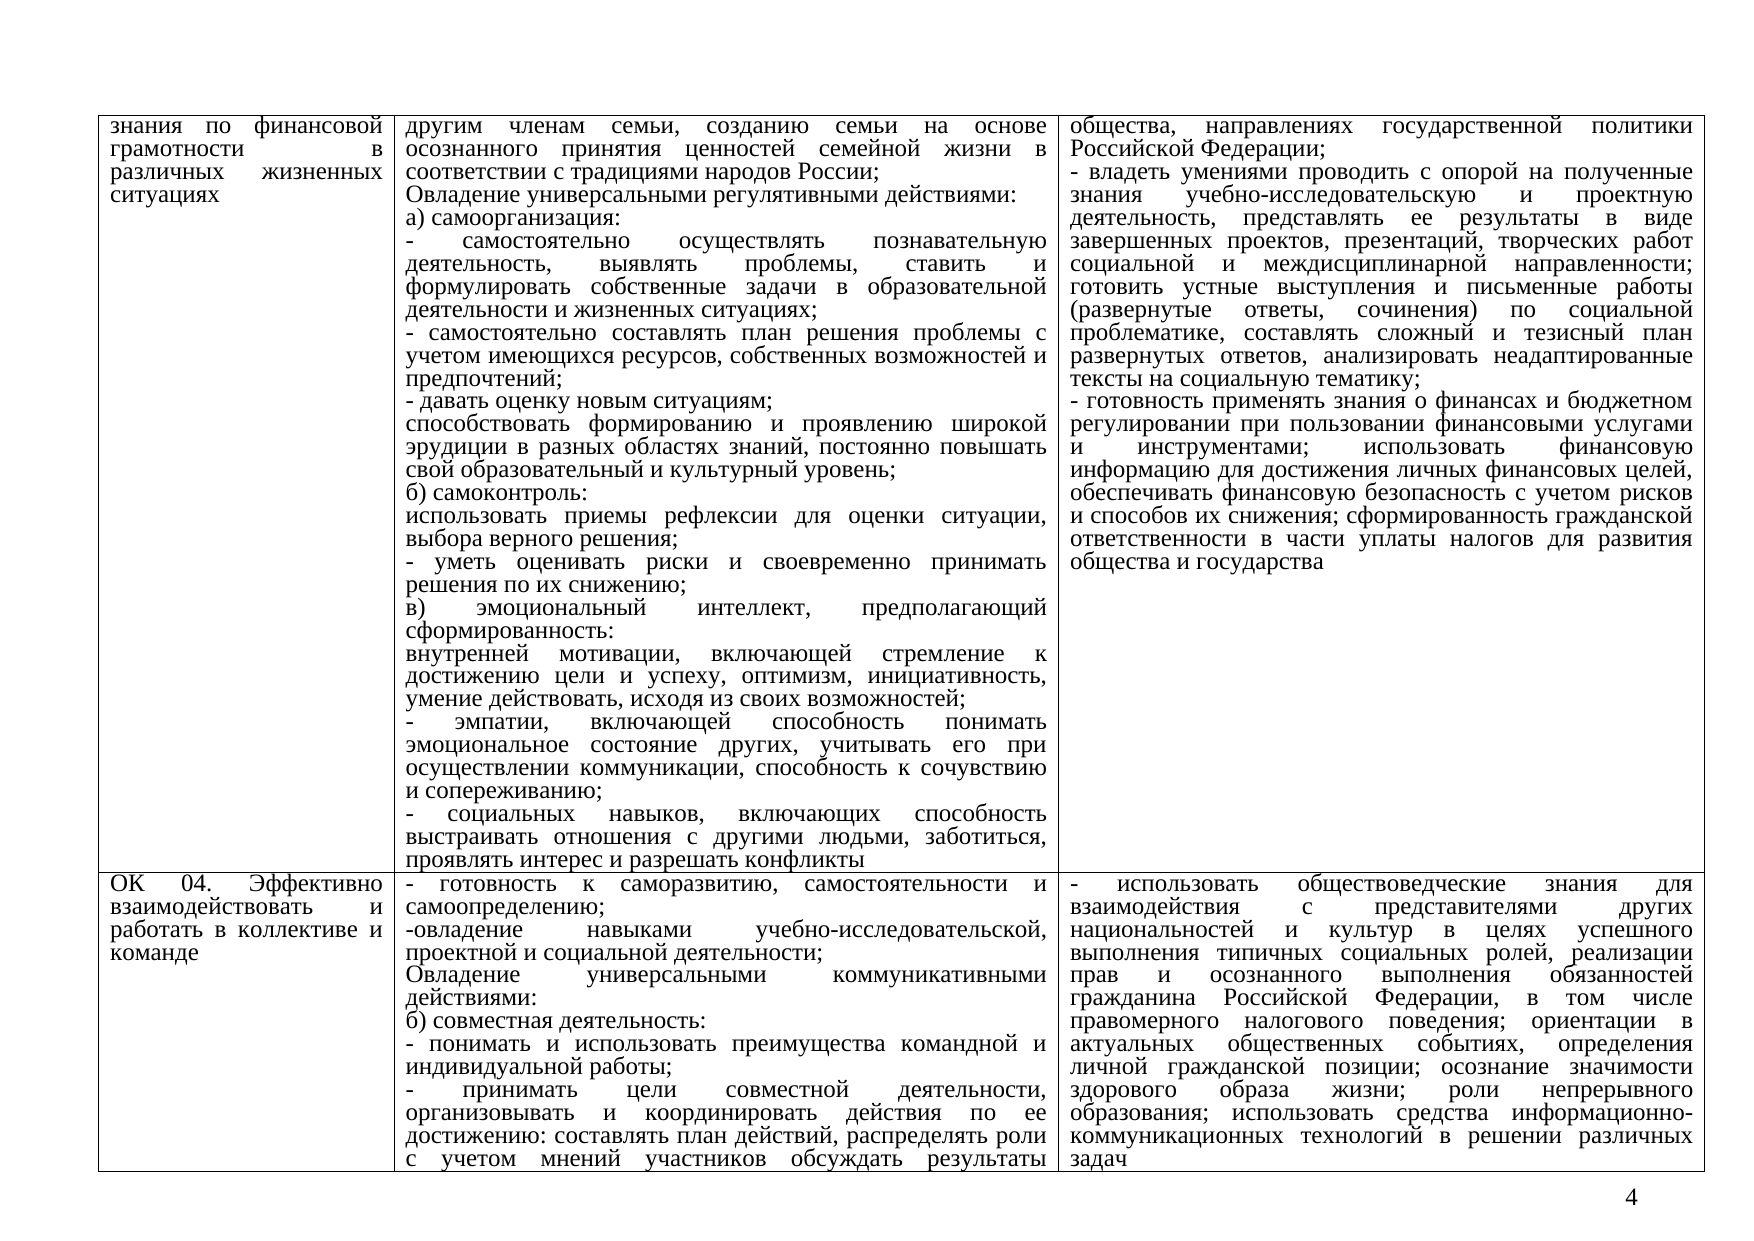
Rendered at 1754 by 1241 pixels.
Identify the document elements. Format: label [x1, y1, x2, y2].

table_cell [99, 116, 394, 872]
table_cell [1059, 873, 1704, 1171]
table_cell [1059, 116, 1704, 872]
table_cell [99, 873, 394, 1171]
table_cell [395, 873, 1058, 1171]
table_cell [395, 116, 1058, 872]
